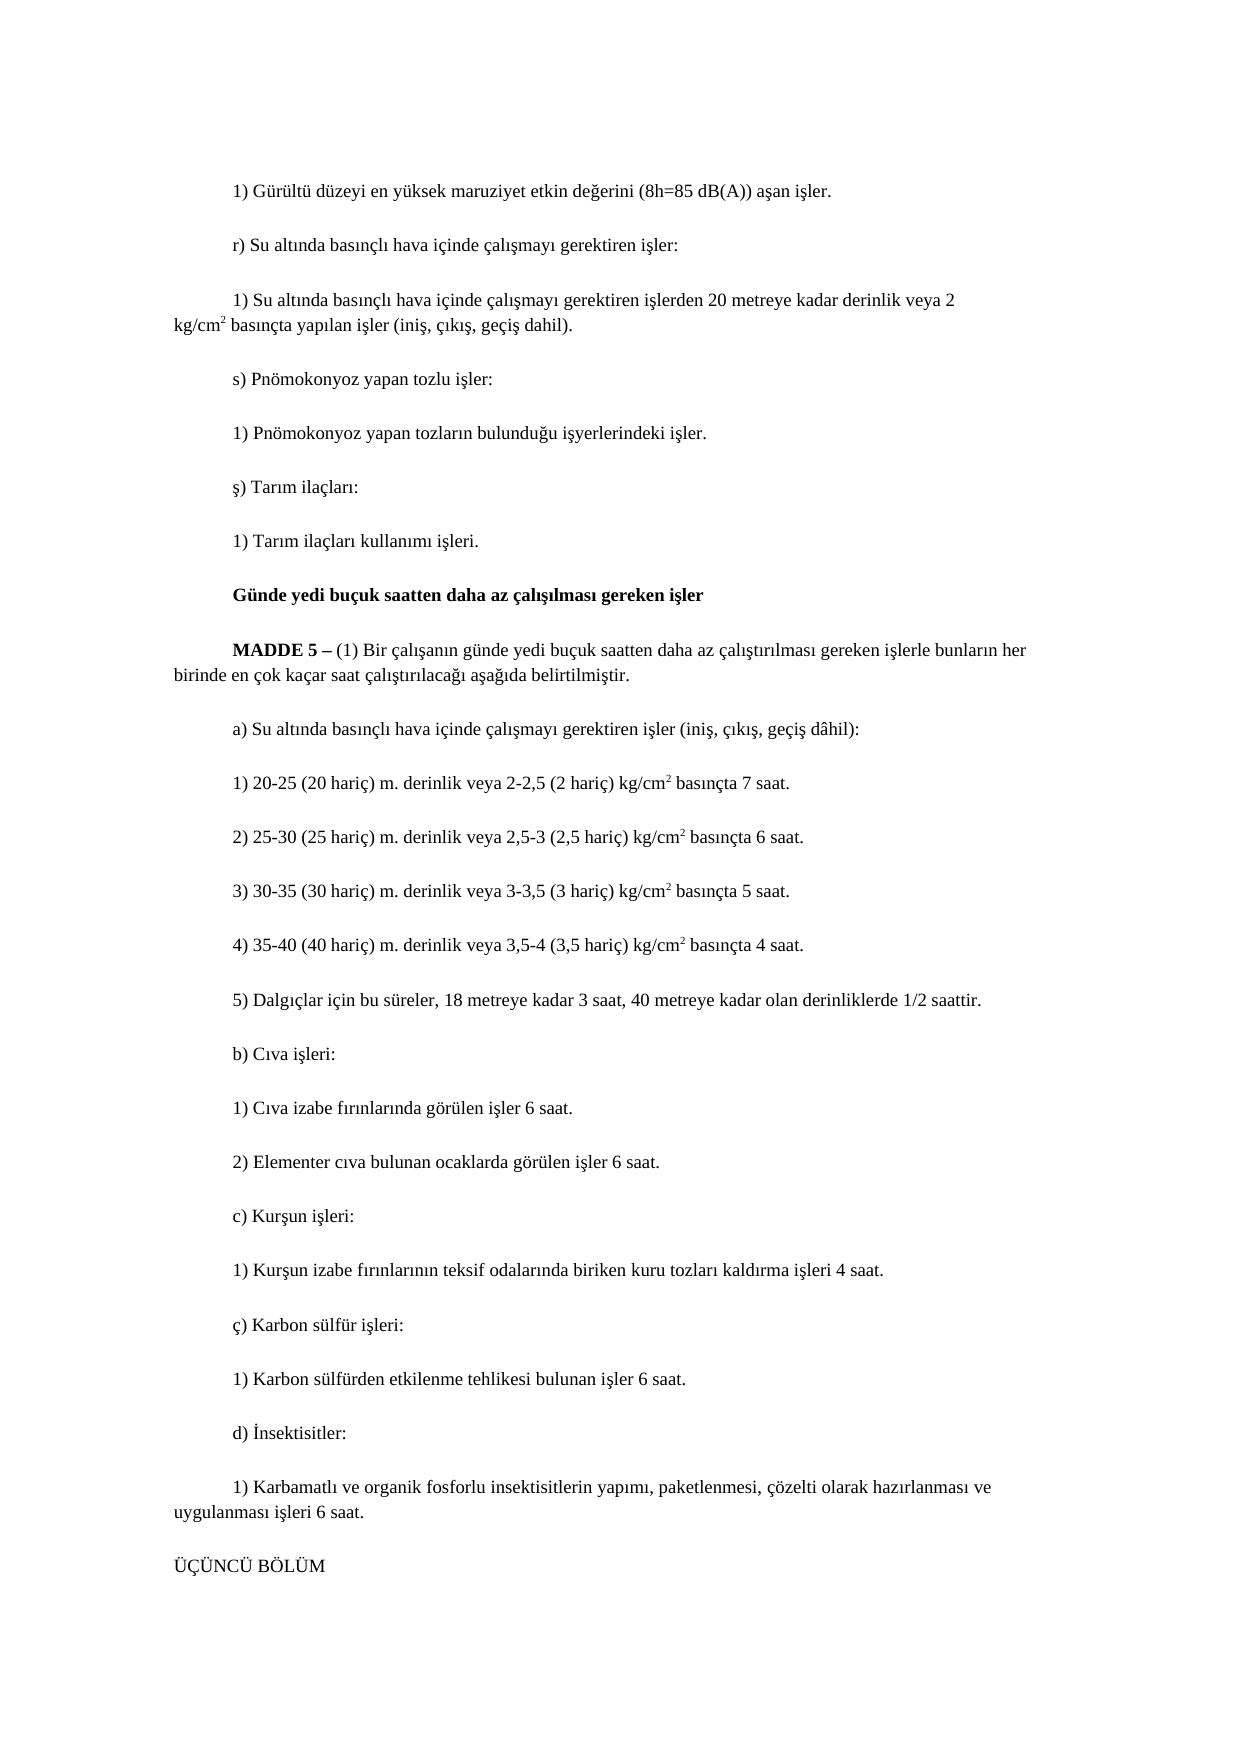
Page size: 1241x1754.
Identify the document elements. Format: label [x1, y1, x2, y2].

table_header [146, 148, 1094, 1606]
